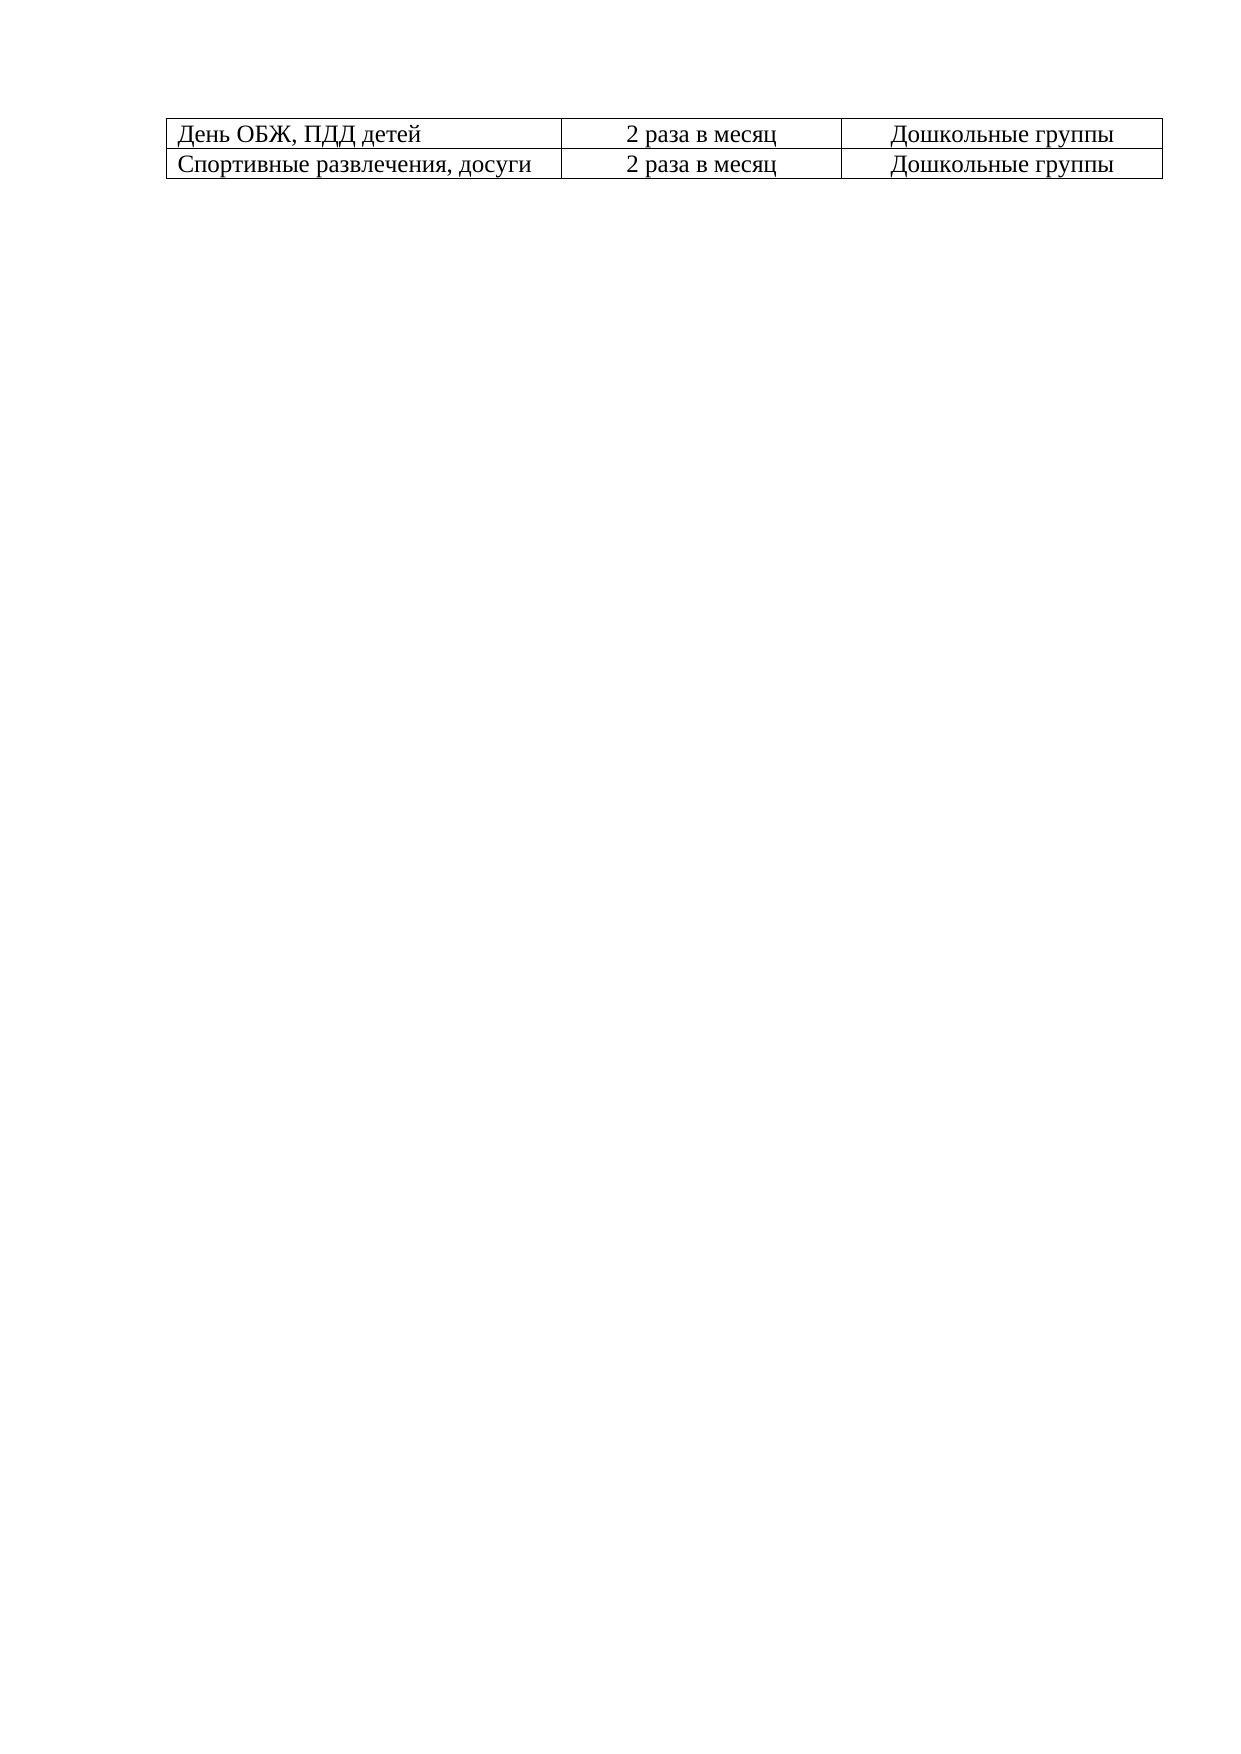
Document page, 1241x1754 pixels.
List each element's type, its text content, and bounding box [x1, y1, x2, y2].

table_cell Дошкольные группы [842, 119, 1162, 148]
table_cell Спортивные развлечения, досуги [167, 149, 561, 178]
table_cell 2 раза в месяц [562, 149, 841, 178]
table_cell 2 раза в месяц [562, 119, 841, 148]
table_cell Дошкольные группы [842, 149, 1162, 178]
table_cell День ОБЖ, ПДД детей [167, 119, 561, 148]
